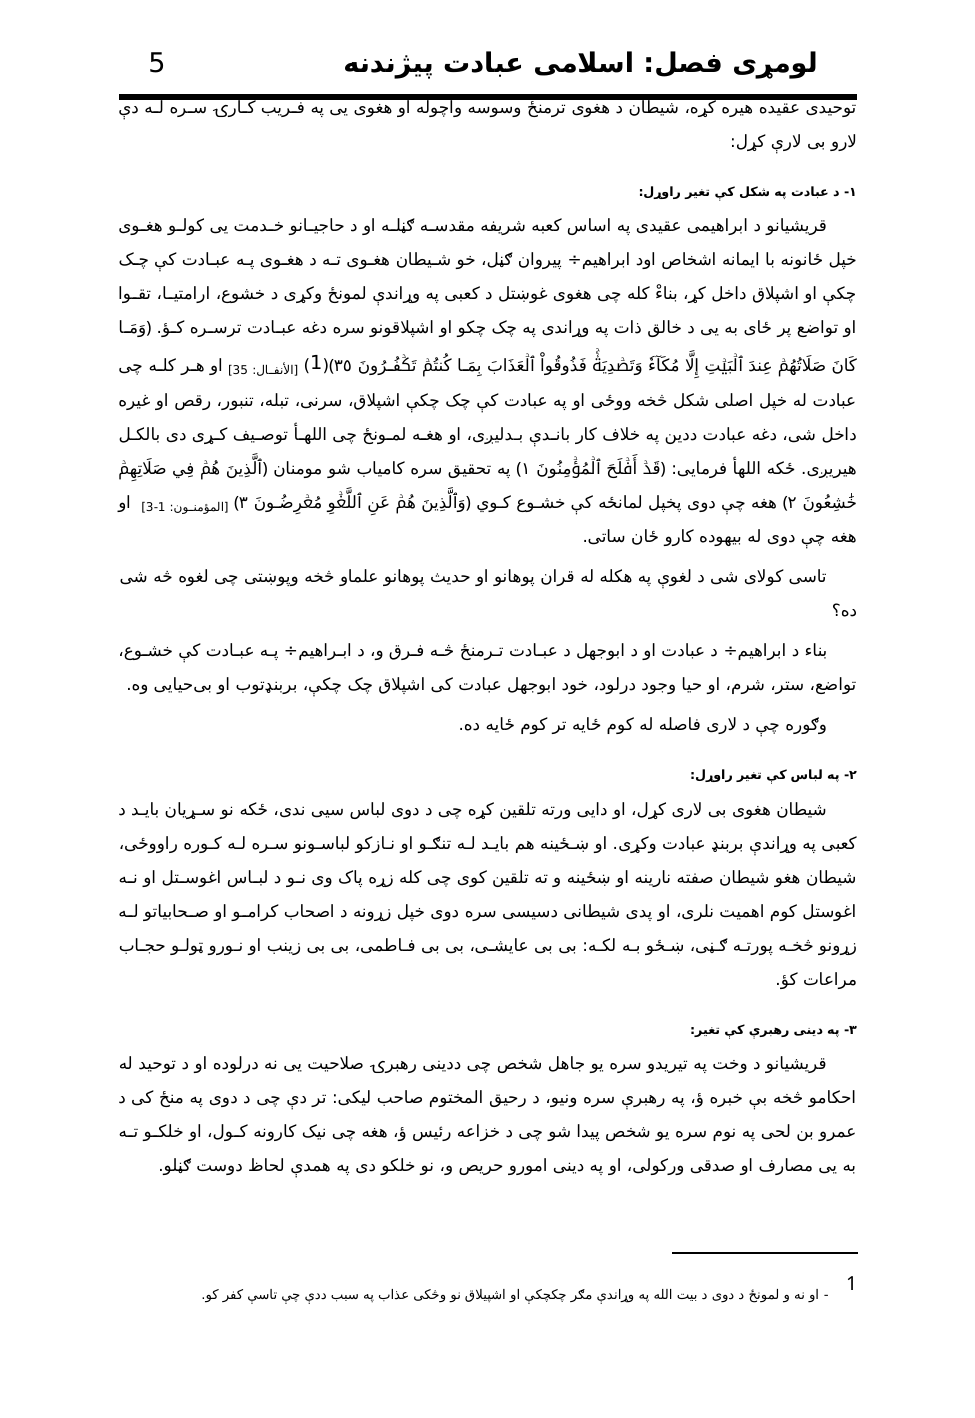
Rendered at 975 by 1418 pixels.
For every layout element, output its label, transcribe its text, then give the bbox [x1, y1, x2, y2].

text تاسی کولای شی د لغوې په هکله له قران پوهانو او حدیث پوهانو علماو څخه وپوښتی چی لغوه څه شی ده؟ [118, 567, 857, 635]
text ۱- د عبادت په شکل کې تغیر راوړل: [118, 184, 857, 210]
text بناء د ابراهیم÷ د عبادت او د ابوجهل د عبادت ترمنځ څه فرق و، د ابراهیم÷ په عبادت کې خشوع، تواضع، ستر، شرم، او حیا وجود درلود، خود ابوجهل عبادت کی اشپلاق چک چکې، بربنډتوب او بی‌حیایی وه. [118, 641, 857, 709]
text وګوره چې د لاری فاصله له کوم ځایه تر کوم ځایه ده. [118, 715, 857, 749]
text قریشیانو د وخت په تیریدو سره یو جاهل شخص چی ددینی رهبرۍ صلاحیت یی نه درلوده او د توحید له احکامو څخه بې خبره ؤ، په رهبرې سره ونیو، د رحیق المختوم صاحب لیکی: تر دې چی د دوی په منځ کی د عمرو بن لحی په نوم سره یو شخص پیدا شو چی د خزاعه رئیس ؤ، هغه چی نیک کارونه کول، او خلکو ته به یی مصارف او صدقی ورکولی، او په دینی امورو حریص و، نو خلکو دی په همدې لحاظ دوست ګڼلو. [118, 1054, 857, 1190]
text قریشیانو د ابراهیمی عقیدی په اساس کعبه شریفه مقدسه ګڼله او د حاجیانو خدمت یی کولو هغوی خپل ځانونه با ایمانه اشخاص اود ابراهیم÷ پیروان ګڼل، خو شیطان هغوی ته د هغوی په عبادت کې چک چکې او اشپلاق داخل کړ، بناءْ کله چی هغوی غوښتل د کعبی په وړاندې لمونځ وکړی د خشوع، ارامتیا، تقوا او تواضع پر ځای به یی د خالق ذات په وړاندی په چک چکو او اشپلاقونو سره دغه عبادت ترسره کؤ. ﴿وَمَا كَانَ صَلَاتُهُمۡ عِندَ ٱلۡبَيۡتِ إِلَّا مُكَآءٗ وَتَصۡدِيَةٗۚ فَذُوقُواْ ٱلۡعَذَابَ بِمَا كُنتُمۡ تَكۡفُرُونَ ٣٥﴾() [الأنفال: 35] او هر کله چی عبادت له خپل اصلی شکل څخه ووځی او په عبادت کې چک چکې اشپلاق، سرنی، تبله، تنبور، رقص او غیره داخل شی، دغه عبادت ددین په خلاف کار باندې بدلیږی، او هغه لمونځ چی اللهأ توصیف کړی دی بالکل هیریږی. ځکه اللهأ فرمایی: ﴿قَدۡ أَفۡلَحَ ٱلۡمُؤۡمِنُونَ ١﴾ په تحقیق سره کامیاب شو مومنان ﴿ٱلَّذِينَ هُمۡ فِي صَلَاتِهِمۡ خَٰشِعُونَ ٢﴾ هغه چې دوی پخپل لمانځه کې خشوع کوي ﴿وَٱلَّذِينَ هُمۡ عَنِ ٱللَّغۡوِ مُعۡرِضُونَ ٣﴾ [المؤمنون: 1-3] او هغه چې دوی له بیهوده کارو ځان ساتی. [118, 216, 857, 561]
text ۲- په لباس کې تغیر راوړل: [118, 768, 857, 793]
text ۳- په دینی رهبرې کې تغیر: [118, 1022, 857, 1048]
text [118, 98, 857, 166]
text شیطان هغوی بی لاری کړل، او دایی ورته تلقین کړه چی د دوی لباس سیی ندی، ځکه نو سړیان باید د کعبی په وړاندې بربنډ عبادت وکړی. او ښځینه هم باید له تنګو او نازکو لباسونو سره له کوره راووځی، شیطان هغو شیطان صفته نارینه او ښځینه و ته تلقین کوی چی کله زړه پاک وی نو د لباس اغوستل او نه اغوستل کوم اهمیت نلری، او پدی شیطانی دسیسی سره دوی خپل زړونه د اصحاب کرامو او صحابیاتو له زړونو څخه پورته ګڼی، ښځو به لکه: بی بی عایشی، بی بی فاطمی، بی بی زینب او نورو ټولو حجاب مراعات کؤ. [118, 799, 857, 1003]
